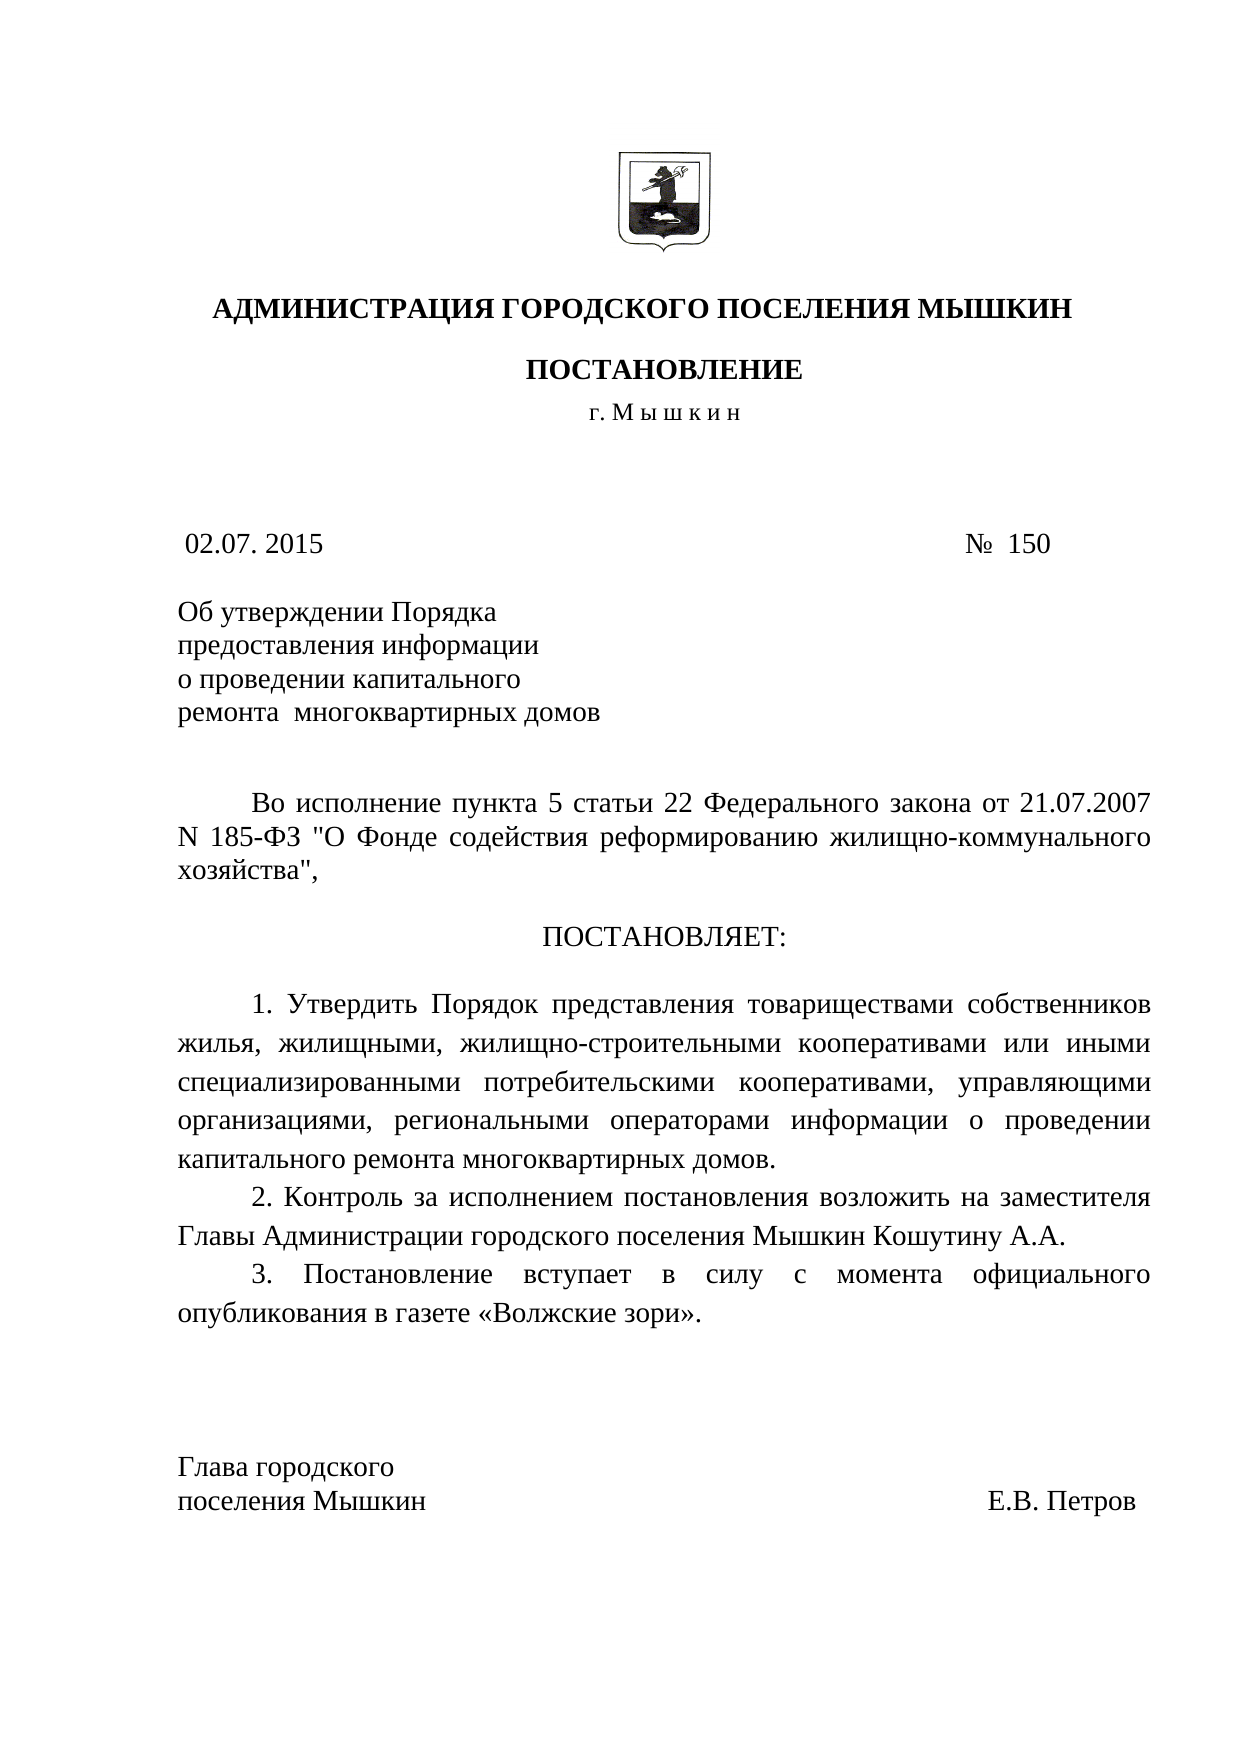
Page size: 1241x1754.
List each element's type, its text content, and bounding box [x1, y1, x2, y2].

text Глава городского [177, 1449, 1152, 1483]
text предоставления информации [177, 627, 1152, 661]
text 1. Утвердить Порядок представления товариществами собственников жилья, жилищными, жилищно-строительными кооперативами или иными специализированными потребительскими кооперативами, управляющими организациями, региональными операторами информации о проведении капитального ремонта многоквартирных домов. [177, 987, 1152, 1174]
text о проведении капитального [177, 661, 1152, 694]
text Об утверждении Порядка [177, 594, 1152, 627]
text г. М ы ш к и н [177, 397, 1152, 426]
picture [608, 118, 720, 253]
text АДМИНИСТРАЦИЯ городского поселения Мышкин [103, 291, 1181, 324]
text 3. Постановление вступает в силу с момента официального опубликования в газете «Волжские зори». [177, 1256, 1152, 1328]
text 02.07. 2015 № 150 [177, 527, 1152, 560]
text Во исполнение пункта 5 статьи 22 Федерального закона от 21.07.2007 N 185-ФЗ "О Фонде содействия реформированию жилищно-коммунального хозяйства", [177, 785, 1152, 886]
text ремонта многоквартирных домов [177, 694, 1152, 728]
subtitle ПОСТАНОВЛЕНИЕ [177, 352, 1152, 386]
text 2. Контроль за исполнением постановления возложить на заместителя Главы Администрации городского поселения Мышкин Кошутину А.А. [177, 1179, 1152, 1251]
text ПОСТАНОВЛЯЕТ: [177, 919, 1152, 953]
text поселения Мышкин Е.В. Петров [177, 1483, 1152, 1516]
